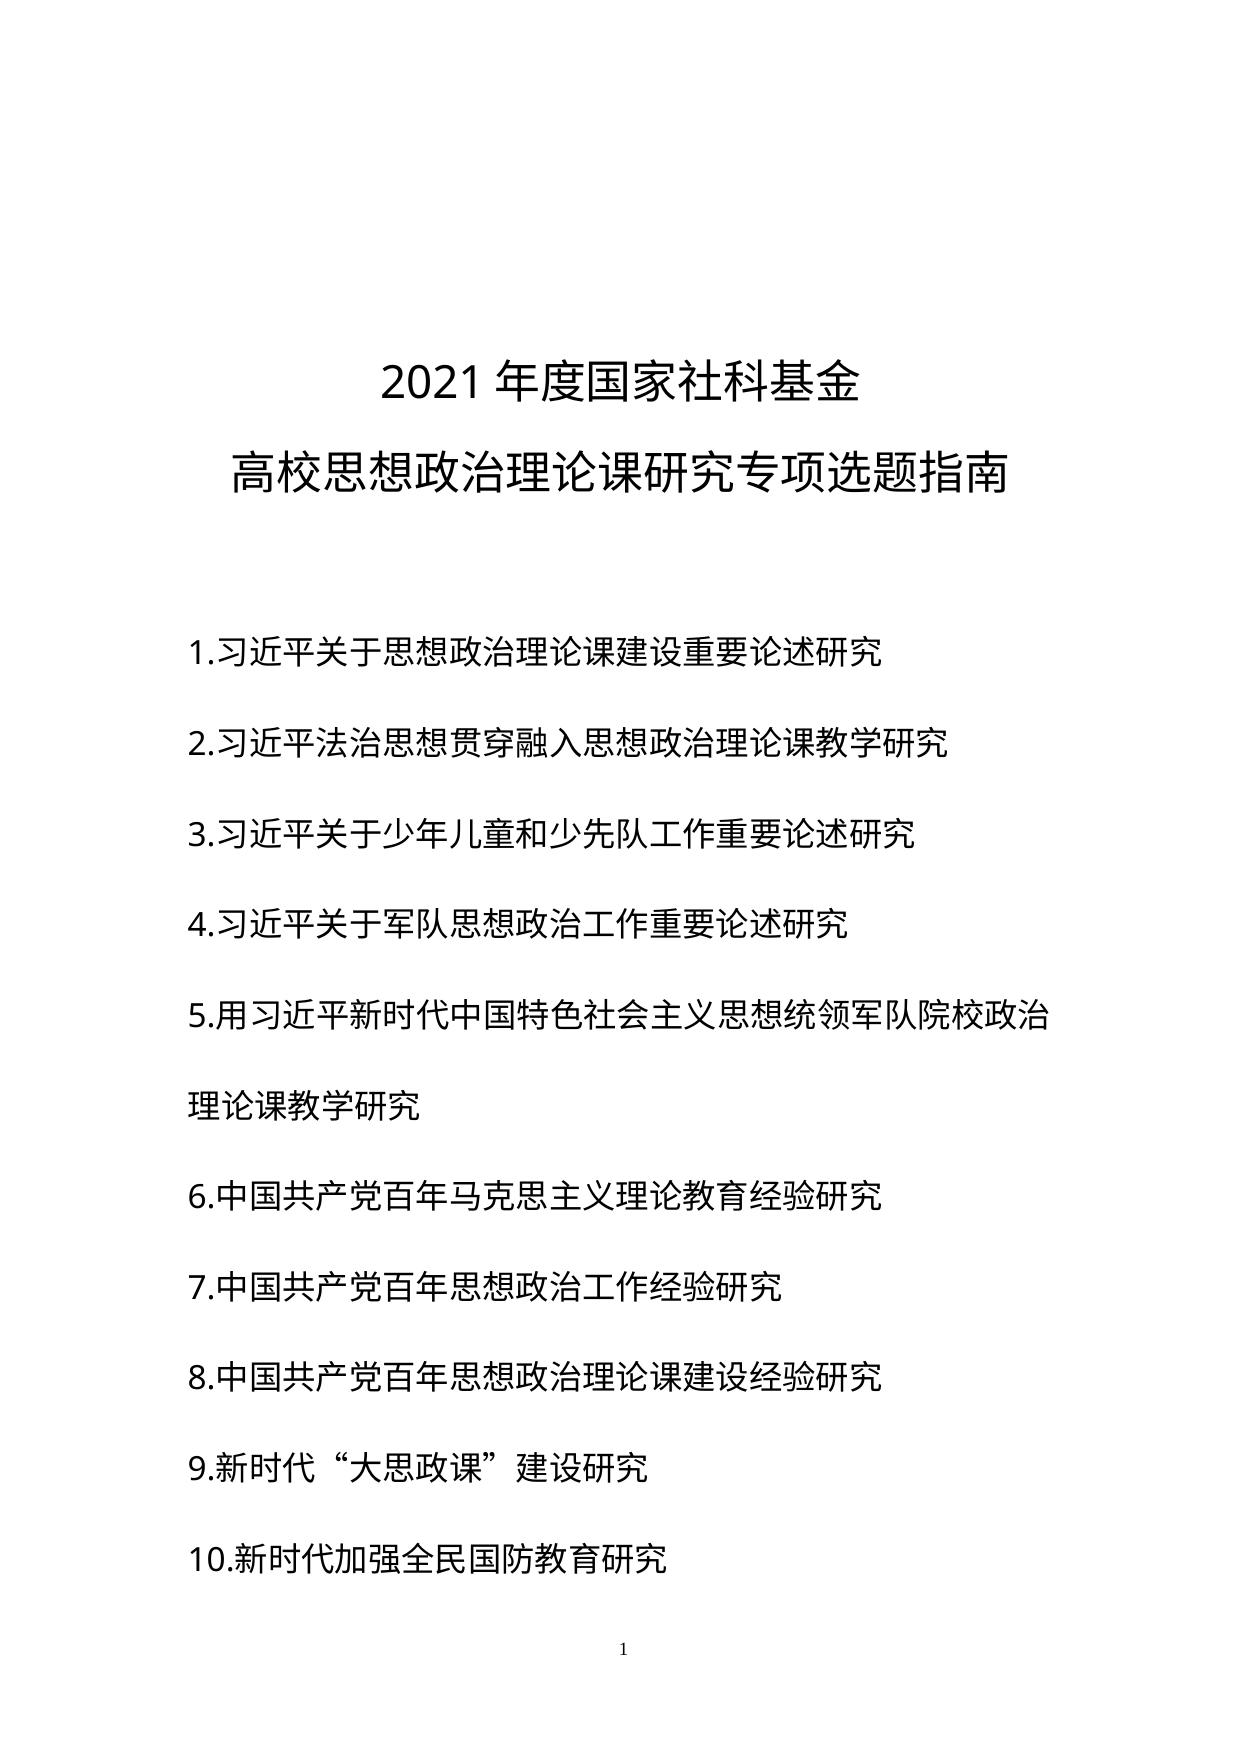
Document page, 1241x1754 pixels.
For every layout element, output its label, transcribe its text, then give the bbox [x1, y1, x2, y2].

text 7.中国共产党百年思想政治工作经验研究 [187, 1239, 1053, 1330]
text 10.新时代加强全民国防教育研究 [187, 1511, 1053, 1602]
text 9.新时代“大思政课”建设研究 [187, 1421, 1053, 1511]
text 4.习近平关于军队思想政治工作重要论述研究 [187, 877, 1053, 968]
text 8.中国共产党百年思想政治理论课建设经验研究 [187, 1330, 1053, 1421]
text 5.用习近平新时代中国特色社会主义思想统领军队院校政治理论课教学研究 [187, 968, 1053, 1149]
text 1.习近平关于思想政治理论课建设重要论述研究 [187, 605, 1053, 696]
text 6.中国共产党百年马克思主义理论教育经验研究 [187, 1149, 1053, 1239]
text 高校思想政治理论课研究专项选题指南 [187, 424, 1053, 514]
text 2.习近平法治思想贯穿融入思想政治理论课教学研究 [187, 696, 1053, 786]
text 2021年度国家社科基金 [187, 333, 1053, 424]
text 3.习近平关于少年儿童和少先队工作重要论述研究 [187, 786, 1053, 877]
